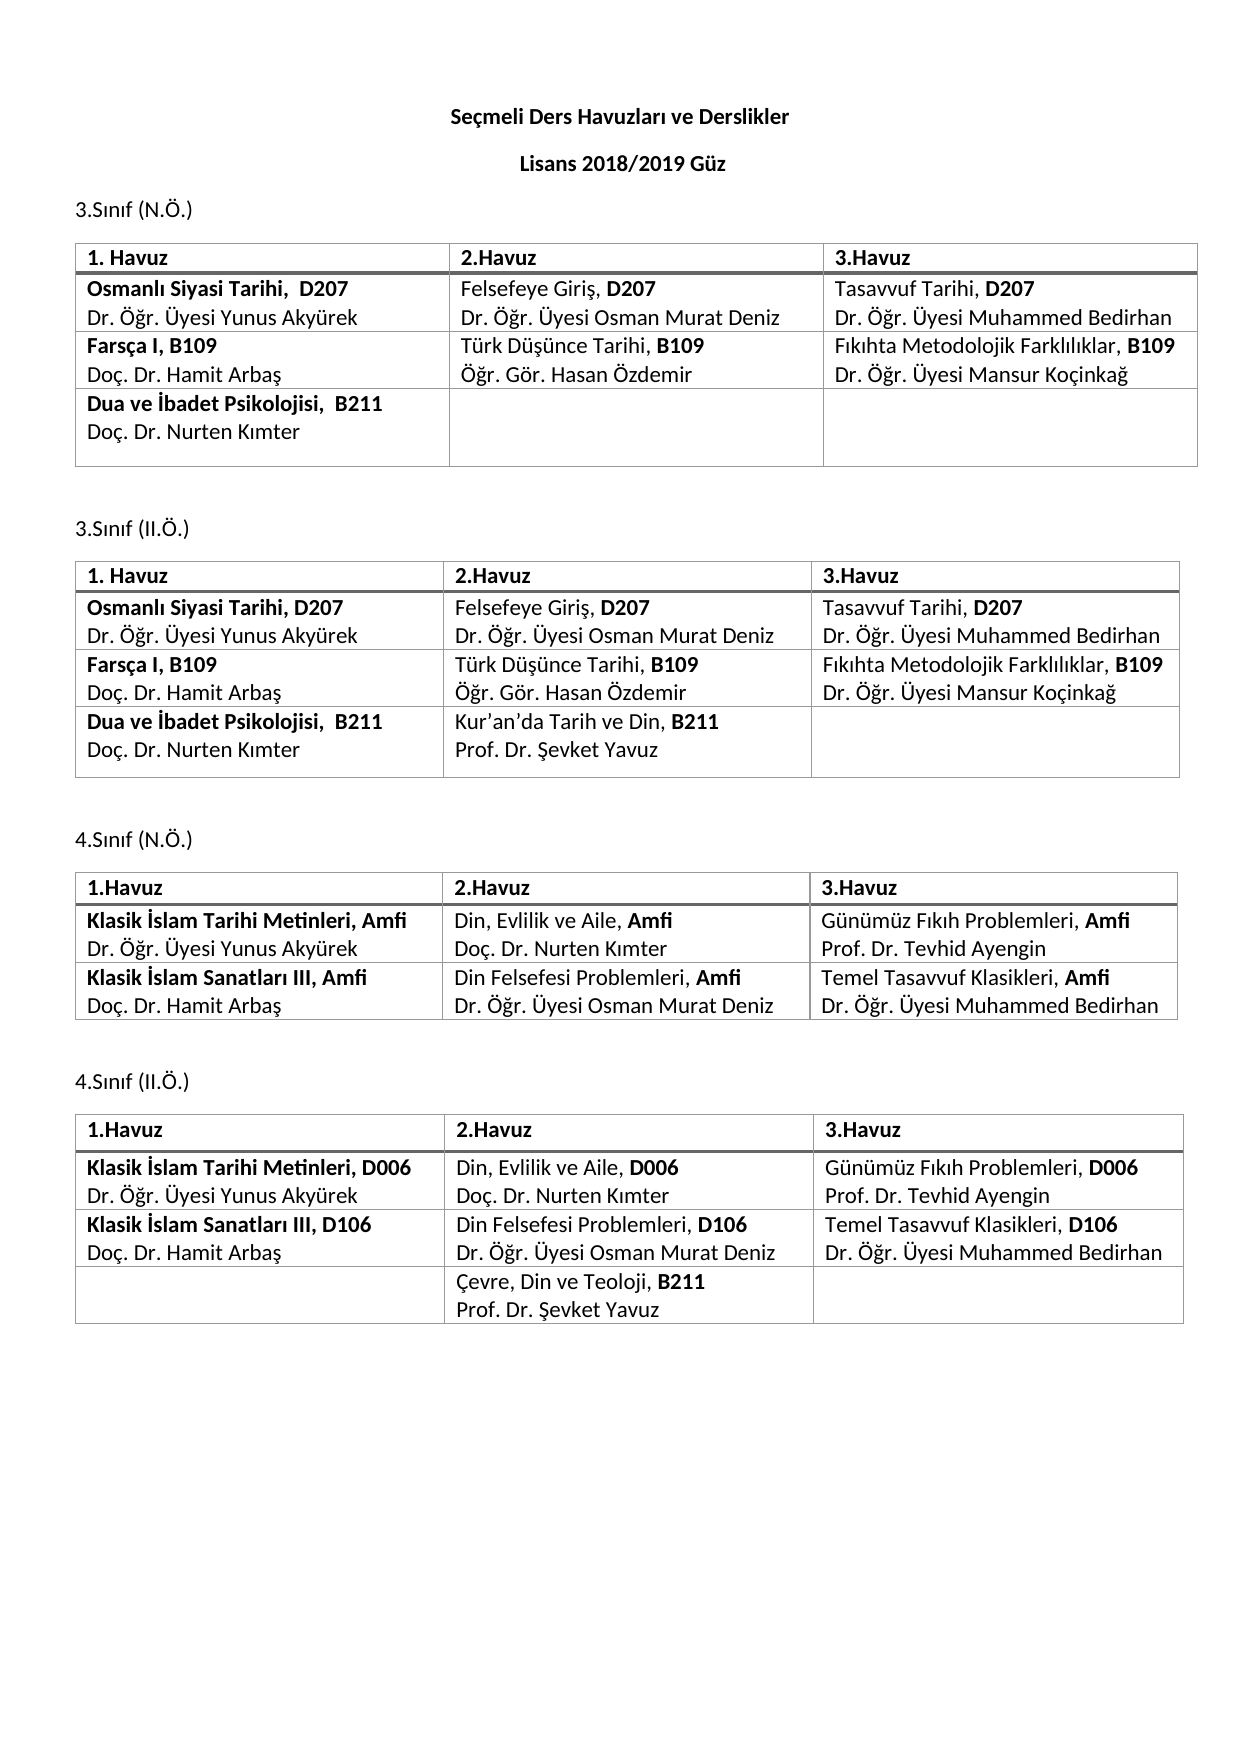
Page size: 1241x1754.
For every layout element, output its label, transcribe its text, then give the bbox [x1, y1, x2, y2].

table_cell [812, 707, 1179, 777]
table_cell Günümüz Fıkıh Problemleri, Amfi Prof. Dr. Tevhid Ayengin [811, 906, 1177, 962]
table_cell Osmanlı Siyasi Tarihi, D207 Dr. Öğr. Üyesi Yunus Akyürek [76, 593, 443, 649]
table_header 1. Havuz [76, 244, 449, 271]
table_header 1.Havuz [76, 1115, 444, 1150]
table_cell Osmanlı Siyasi Tarihi, D207 Dr. Öğr. Üyesi Yunus Akyürek [76, 275, 449, 331]
table_cell Farsça I, B109 Doç. Dr. Hamit Arbaş [76, 650, 443, 706]
table_header 3.Havuz [824, 244, 1197, 271]
text 4.Sınıf (N.Ö.) [75, 825, 1165, 853]
table_header 1. Havuz [76, 562, 443, 590]
table_header 2.Havuz [445, 1115, 813, 1150]
text Lisans 2018/2019 Güz [75, 149, 1165, 177]
table_header 3.Havuz [811, 873, 1177, 903]
table_cell Türk Düşünce Tarihi, B109 Öğr. Gör. Hasan Özdemir [450, 332, 823, 388]
table_cell Din, Evlilik ve Aile, D006 Doç. Dr. Nurten Kımter [445, 1153, 813, 1209]
table_cell Felsefeye Giriş, D207 Dr. Öğr. Üyesi Osman Murat Deniz [444, 593, 811, 649]
table_cell Din Felsefesi Problemleri, D106 Dr. Öğr. Üyesi Osman Murat Deniz [445, 1210, 813, 1266]
table_header 3.Havuz [812, 562, 1179, 590]
table_cell Farsça I, B109 Doç. Dr. Hamit Arbaş [76, 332, 449, 388]
table_cell [814, 1267, 1183, 1323]
table_cell Dua ve İbadet Psikolojisi, B211 Doç. Dr. Nurten Kımter [76, 389, 449, 466]
text 4.Sınıf (II.Ö.) [75, 1067, 1165, 1095]
table_cell Temel Tasavvuf Klasikleri, D106 Dr. Öğr. Üyesi Muhammed Bedirhan [814, 1210, 1183, 1266]
table_cell Tasavvuf Tarihi, D207 Dr. Öğr. Üyesi Muhammed Bedirhan [824, 275, 1197, 331]
table_cell Günümüz Fıkıh Problemleri, D006 Prof. Dr. Tevhid Ayengin [814, 1153, 1183, 1209]
table_header 2.Havuz [444, 562, 811, 590]
table_cell Klasik İslam Tarihi Metinleri, D006 Dr. Öğr. Üyesi Yunus Akyürek [76, 1153, 444, 1209]
table_cell Tasavvuf Tarihi, D207 Dr. Öğr. Üyesi Muhammed Bedirhan [812, 593, 1179, 649]
table_cell Felsefeye Giriş, D207 Dr. Öğr. Üyesi Osman Murat Deniz [450, 275, 823, 331]
table_cell Türk Düşünce Tarihi, B109 Öğr. Gör. Hasan Özdemir [444, 650, 811, 706]
table_cell Fıkıhta Metodolojik Farklılıklar, B109 Dr. Öğr. Üyesi Mansur Koçinkağ [812, 650, 1179, 706]
table_cell Temel Tasavvuf Klasikleri, Amfi Dr. Öğr. Üyesi Muhammed Bedirhan [811, 963, 1177, 1019]
text 3.Sınıf (II.Ö.) [75, 514, 1165, 542]
table_cell [450, 389, 823, 466]
text Seçmeli Ders Havuzları ve Derslikler [75, 102, 1165, 130]
table_cell Klasik İslam Tarihi Metinleri, Amfi Dr. Öğr. Üyesi Yunus Akyürek [76, 906, 442, 962]
table_cell Kur’an’da Tarih ve Din, B211 Prof. Dr. Şevket Yavuz [444, 707, 811, 777]
table_header 2.Havuz [450, 244, 823, 271]
table_cell Çevre, Din ve Teoloji, B211 Prof. Dr. Şevket Yavuz [445, 1267, 813, 1323]
table_cell [76, 1267, 444, 1323]
table_cell Din Felsefesi Problemleri, Amfi Dr. Öğr. Üyesi Osman Murat Deniz [443, 963, 809, 1019]
table_header 3.Havuz [814, 1115, 1183, 1150]
table_cell Klasik İslam Sanatları III, D106 Doç. Dr. Hamit Arbaş [76, 1210, 444, 1266]
text 3.Sınıf (N.Ö.) [75, 196, 1165, 223]
table_cell Klasik İslam Sanatları III, Amfi Doç. Dr. Hamit Arbaş [76, 963, 442, 1019]
table_cell Dua ve İbadet Psikolojisi, B211 Doç. Dr. Nurten Kımter [76, 707, 443, 777]
table_cell Fıkıhta Metodolojik Farklılıklar, B109 Dr. Öğr. Üyesi Mansur Koçinkağ [824, 332, 1197, 388]
table_cell [824, 389, 1197, 466]
table_cell Din, Evlilik ve Aile, Amfi Doç. Dr. Nurten Kımter [443, 906, 809, 962]
table_header 1.Havuz [76, 873, 442, 903]
table_header 2.Havuz [443, 873, 809, 903]
